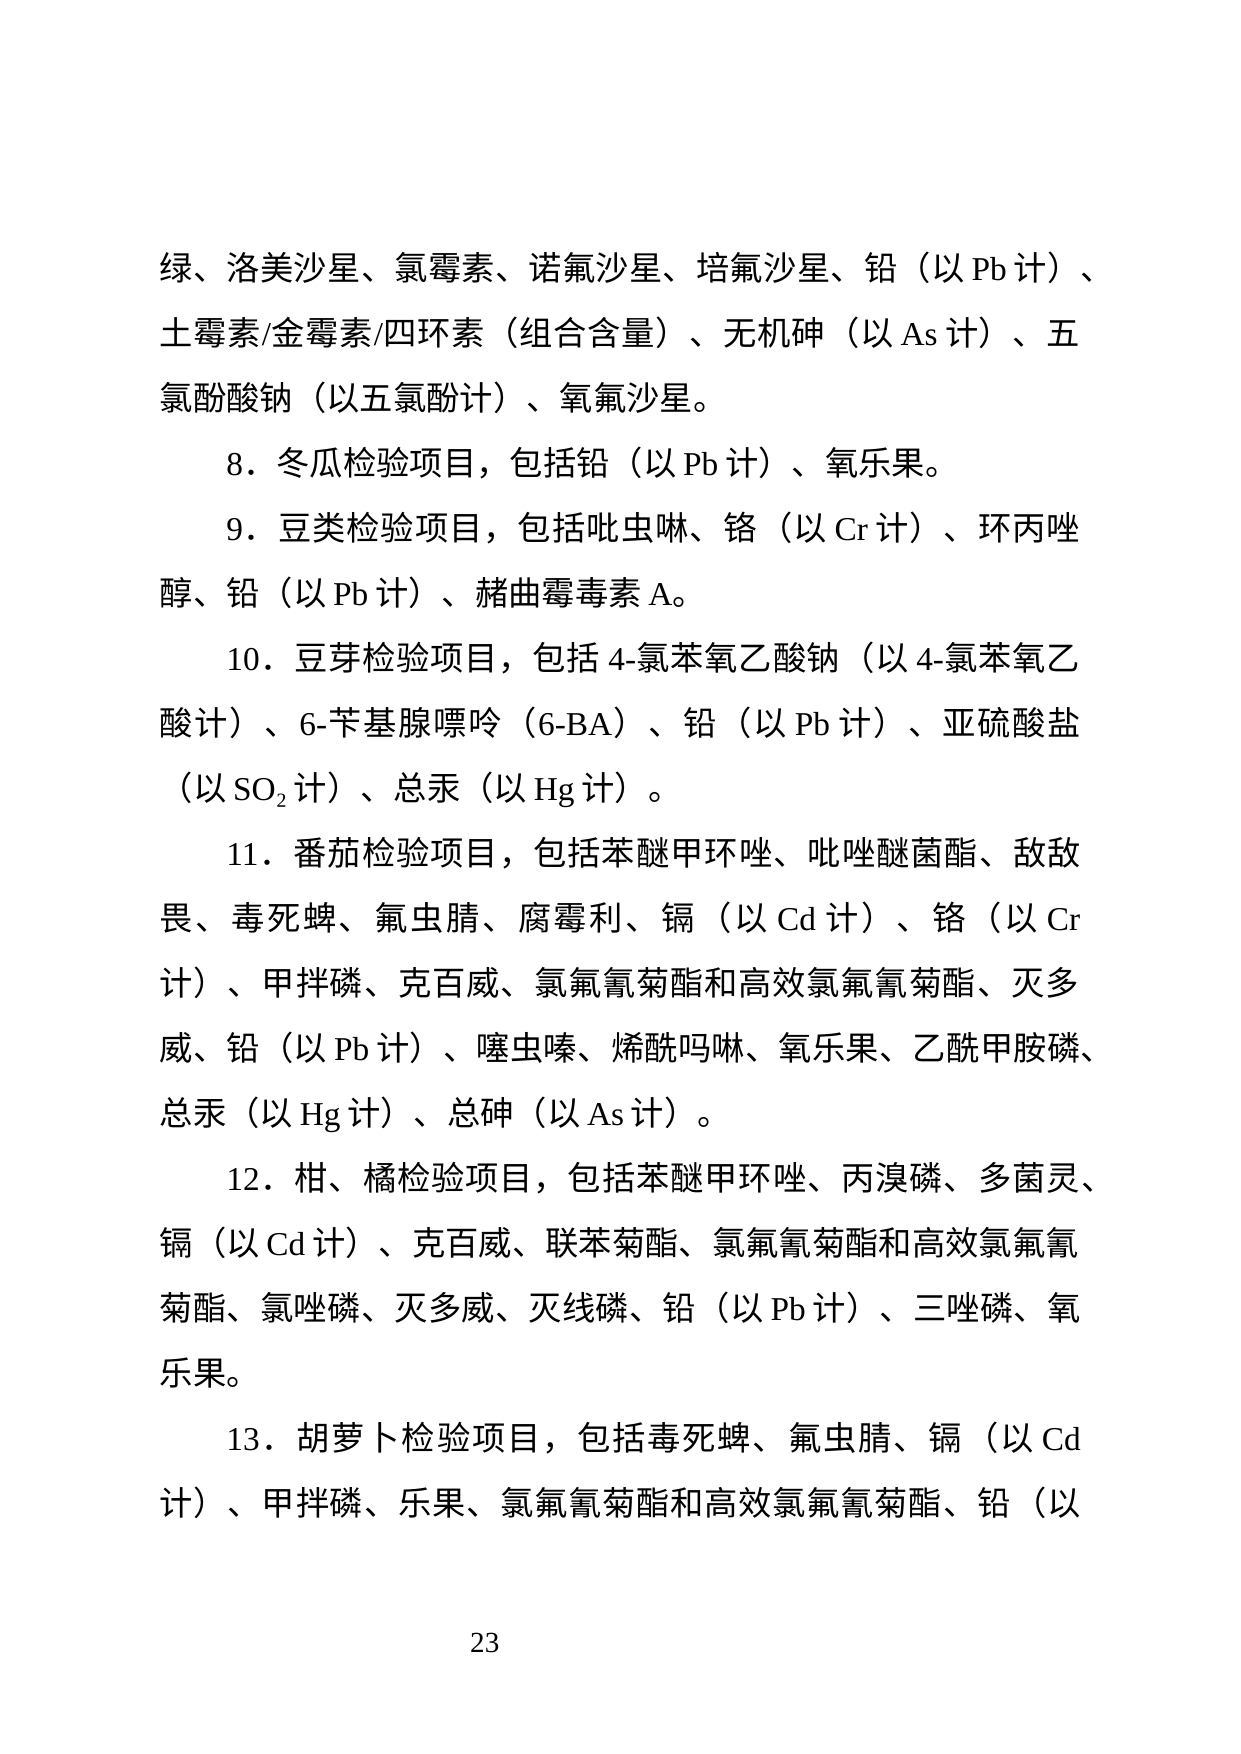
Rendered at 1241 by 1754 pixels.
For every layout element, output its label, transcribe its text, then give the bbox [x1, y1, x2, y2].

text 9．豆类检验项目，包括吡虫啉、铬（以Cr计）、环丙唑醇、铅（以Pb计）、赭曲霉毒素A。 [159, 493, 1081, 623]
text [159, 233, 1081, 428]
text 12．柑、橘检验项目，包括苯醚甲环唑、丙溴磷、多菌灵、镉（以Cd计）、克百威、联苯菊酯、氯氟氰菊酯和高效氯氟氰菊酯、氯唑磷、灭多威、灭线磷、铅（以Pb计）、三唑磷、氧乐果。 [159, 1143, 1081, 1403]
text 8．冬瓜检验项目，包括铅（以Pb计）、氧乐果。 [159, 428, 1081, 493]
text 10．豆芽检验项目，包括4-氯苯氧乙酸钠（以4-氯苯氧乙酸计）、6-苄基腺嘌呤（6-BA）、铅（以Pb计）、亚硫酸盐（以SO₂计）、总汞（以Hg计）。 [159, 623, 1081, 818]
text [159, 1403, 1081, 1533]
text 11．番茄检验项目，包括苯醚甲环唑、吡唑醚菌酯、敌敌畏、毒死蜱、氟虫腈、腐霉利、镉（以Cd计）、铬（以Cr计）、甲拌磷、克百威、氯氟氰菊酯和高效氯氟氰菊酯、灭多威、铅（以Pb计）、噻虫嗪、烯酰吗啉、氧乐果、乙酰甲胺磷、总汞（以Hg计）、总砷（以As计）。 [159, 818, 1081, 1143]
